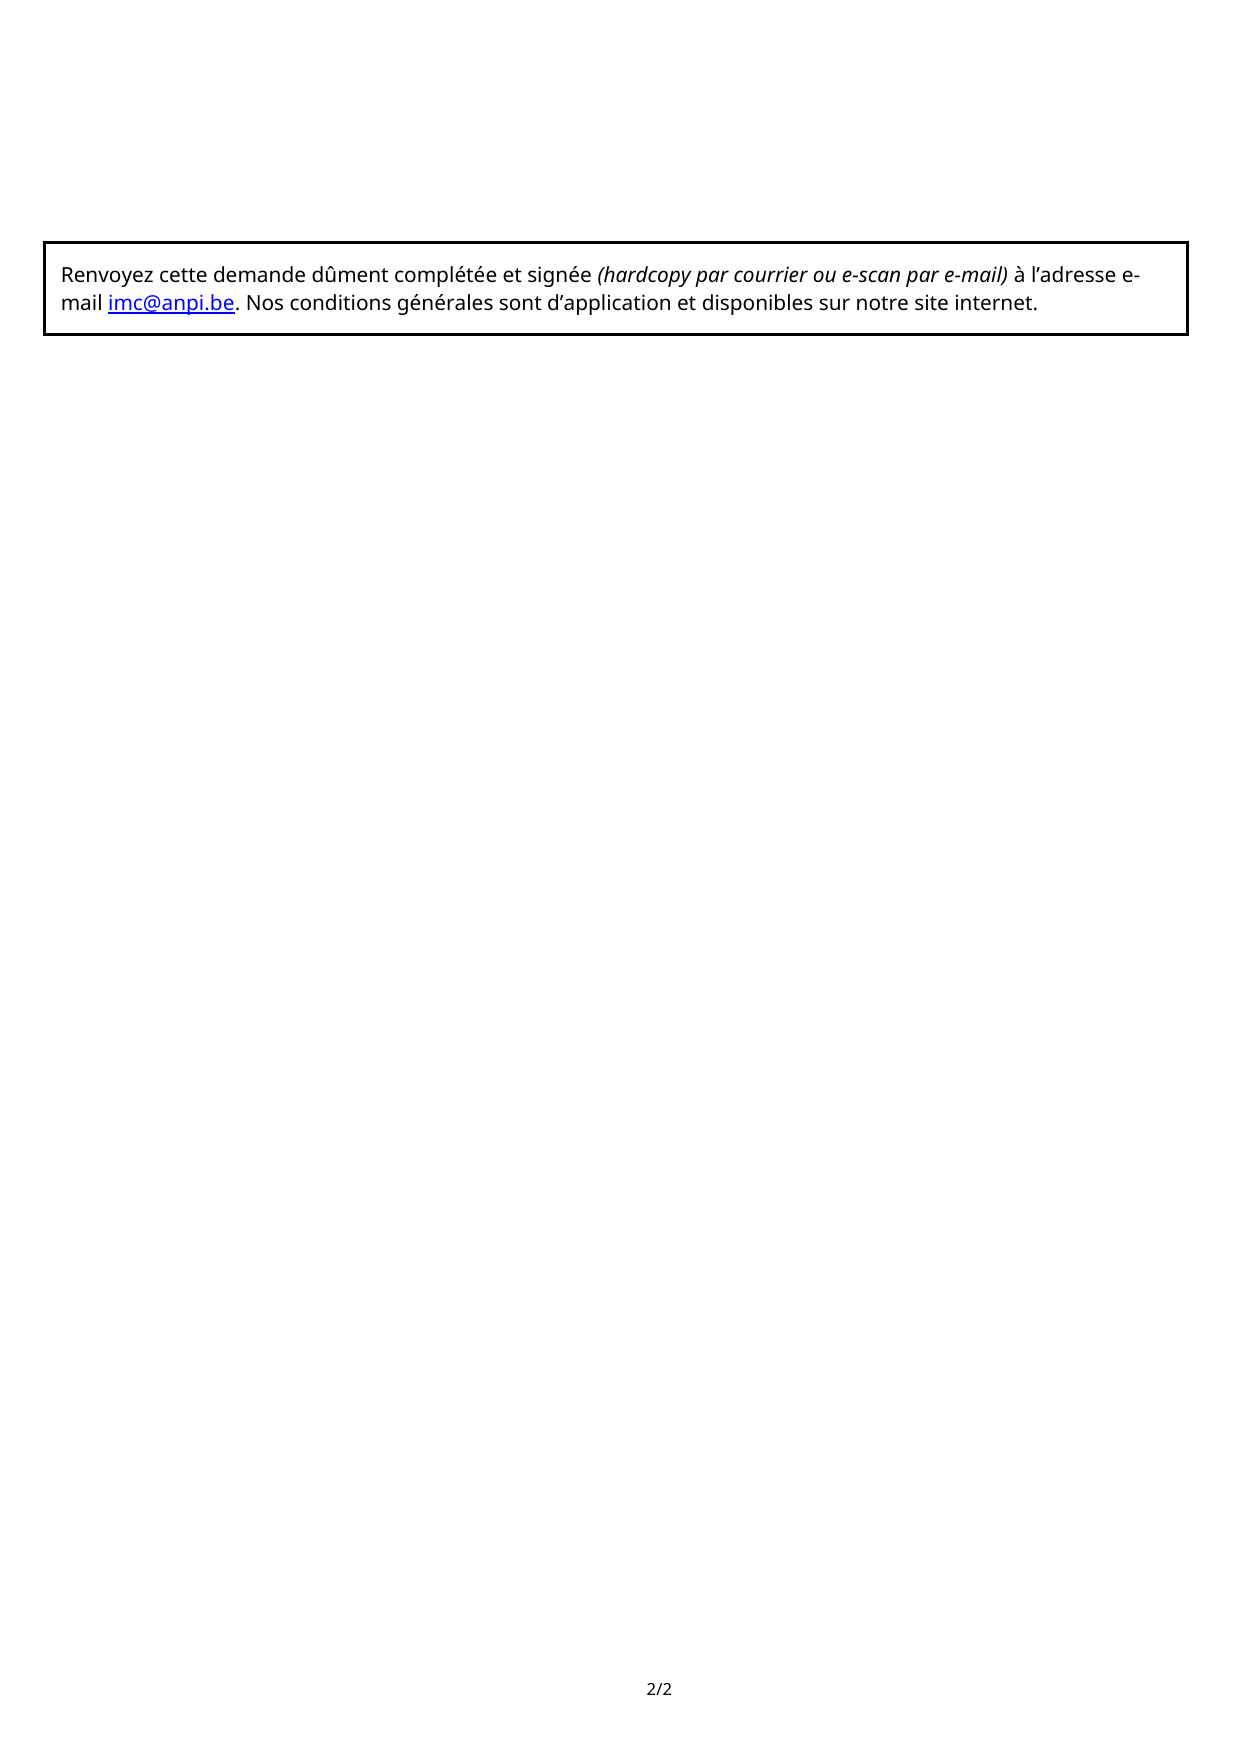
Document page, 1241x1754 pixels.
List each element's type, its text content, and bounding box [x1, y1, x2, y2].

table_cell Renvoyez cette demande dûment complétée et signée (hardcopy par courrier ou e-scan par e-mail) à l’adresse e-mail imc@anpi.be. Nos conditions générales sont d’application et disponibles sur notre site internet. [46, 244, 1186, 333]
